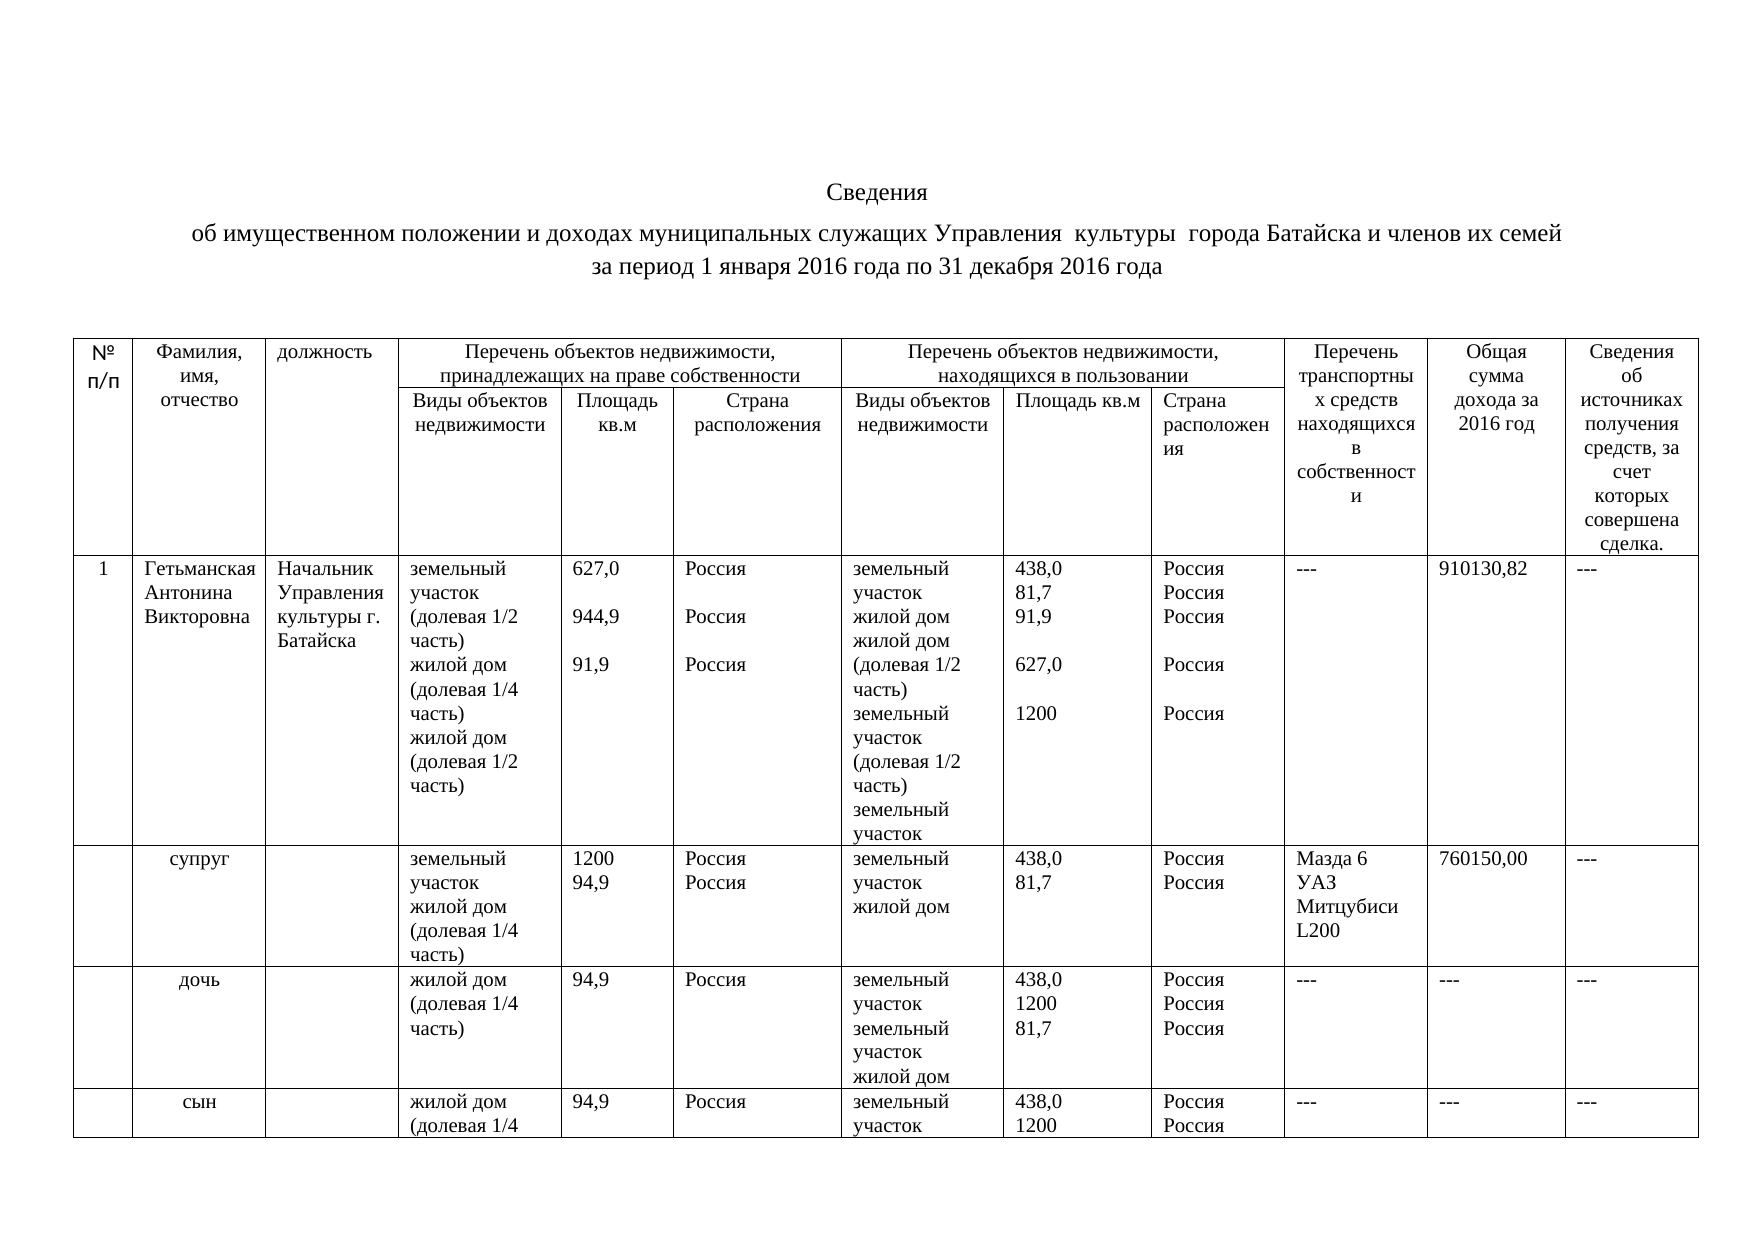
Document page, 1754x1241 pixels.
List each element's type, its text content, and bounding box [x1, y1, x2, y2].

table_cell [842, 1089, 1003, 1137]
table_cell Россия Россия [674, 846, 841, 966]
table_cell Виды объектов недвижимости [842, 388, 1003, 555]
table_cell [74, 1089, 132, 1137]
table_header № п/п [74, 339, 132, 555]
table_cell --- [1566, 1089, 1698, 1137]
table_cell [74, 846, 132, 966]
table_cell жилой дом (долевая 1/4 часть) [399, 967, 561, 1088]
table_cell --- [1428, 1089, 1565, 1137]
table_cell --- [1566, 967, 1698, 1088]
table_cell 627,0 944,9 91,9 [562, 556, 673, 845]
table_header Перечень объектов недвижимости, принадлежащих на праве собственности [399, 339, 841, 387]
table_cell супруг [133, 846, 265, 966]
table_cell --- [1285, 556, 1427, 845]
table_cell Россия Россия Россия [1152, 967, 1284, 1088]
table_header Перечень транспортных средств находящихся в собственности [1285, 339, 1427, 555]
table_cell [266, 846, 398, 966]
table_cell --- [1285, 967, 1427, 1088]
table_cell Россия [674, 967, 841, 1088]
text за период 1 января 2016 года по 31 декабря 2016 года [118, 251, 1636, 280]
table_cell [74, 967, 132, 1088]
table_cell 910130,82 [1428, 556, 1565, 845]
table_cell 760150,00 [1428, 846, 1565, 966]
table_cell --- [1566, 556, 1698, 845]
table_cell [266, 1089, 398, 1137]
table_cell Площадь кв.м [562, 388, 673, 555]
text об имущественном положении и доходах муниципальных служащих Управления культуры города Батайска и членов их семей [118, 218, 1636, 247]
table_cell Виды объектов недвижимости [399, 388, 561, 555]
table_cell 438,0 81,7 [1004, 846, 1151, 966]
table_cell --- [1566, 846, 1698, 966]
table_cell Гетьманская Антонина Викторовна [133, 556, 265, 845]
table_cell Страна расположения [1152, 388, 1284, 555]
table_cell Россия [674, 1089, 841, 1137]
table_cell Площадь кв.м [1004, 388, 1151, 555]
table_cell земельный участок жилой дом (долевая 1/4 часть) [399, 846, 561, 966]
text Сведения [118, 177, 1636, 206]
table_cell Мазда 6 УАЗ Митцубиси L200 [1285, 846, 1427, 966]
table_header Перечень объектов недвижимости, находящихся в пользовании [842, 339, 1284, 387]
table_cell 1200 94,9 [562, 846, 673, 966]
table_header Сведения об источниках получения средств, за счет которых совершена сделка. [1566, 339, 1698, 555]
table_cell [842, 967, 1003, 1088]
table_cell Россия Россия Россия [674, 556, 841, 845]
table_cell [1152, 1089, 1284, 1137]
table_cell дочь [133, 967, 265, 1088]
table_cell --- [1428, 967, 1565, 1088]
table_cell сын [133, 1089, 265, 1137]
table_cell Начальник Управления культуры г. Батайска [266, 556, 398, 845]
table_cell земельный участок жилой дом жилой дом (долевая 1/2 часть) земельный участок (долевая 1/2 часть) земельный участок [842, 556, 1003, 845]
table_header должность [266, 339, 398, 555]
table_cell 94,9 [562, 1089, 673, 1137]
table_header Общая сумма дохода за 2016 год [1428, 339, 1565, 555]
table_cell Россия Россия Россия Россия Россия [1152, 556, 1284, 845]
table_cell 94,9 [562, 967, 673, 1088]
table_cell --- [1285, 1089, 1427, 1137]
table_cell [399, 1089, 561, 1137]
table_cell [266, 967, 398, 1088]
table_cell 438,0 1200 81,7 [1004, 1089, 1151, 1137]
table_header Фамилия, имя, отчество [133, 339, 265, 555]
table_cell 1 [74, 556, 132, 845]
table_cell Страна расположения [674, 388, 841, 555]
table_cell земельный участок (долевая 1/2 часть) жилой дом (долевая 1/4 часть) жилой дом (долевая 1/2 часть) [399, 556, 561, 845]
table_cell 438,0 1200 81,7 [1004, 967, 1151, 1088]
table_cell земельный участок жилой дом [842, 846, 1003, 966]
table_cell Россия Россия [1152, 846, 1284, 966]
table_cell 438,0 81,7 91,9 627,0 1200 [1004, 556, 1151, 845]
